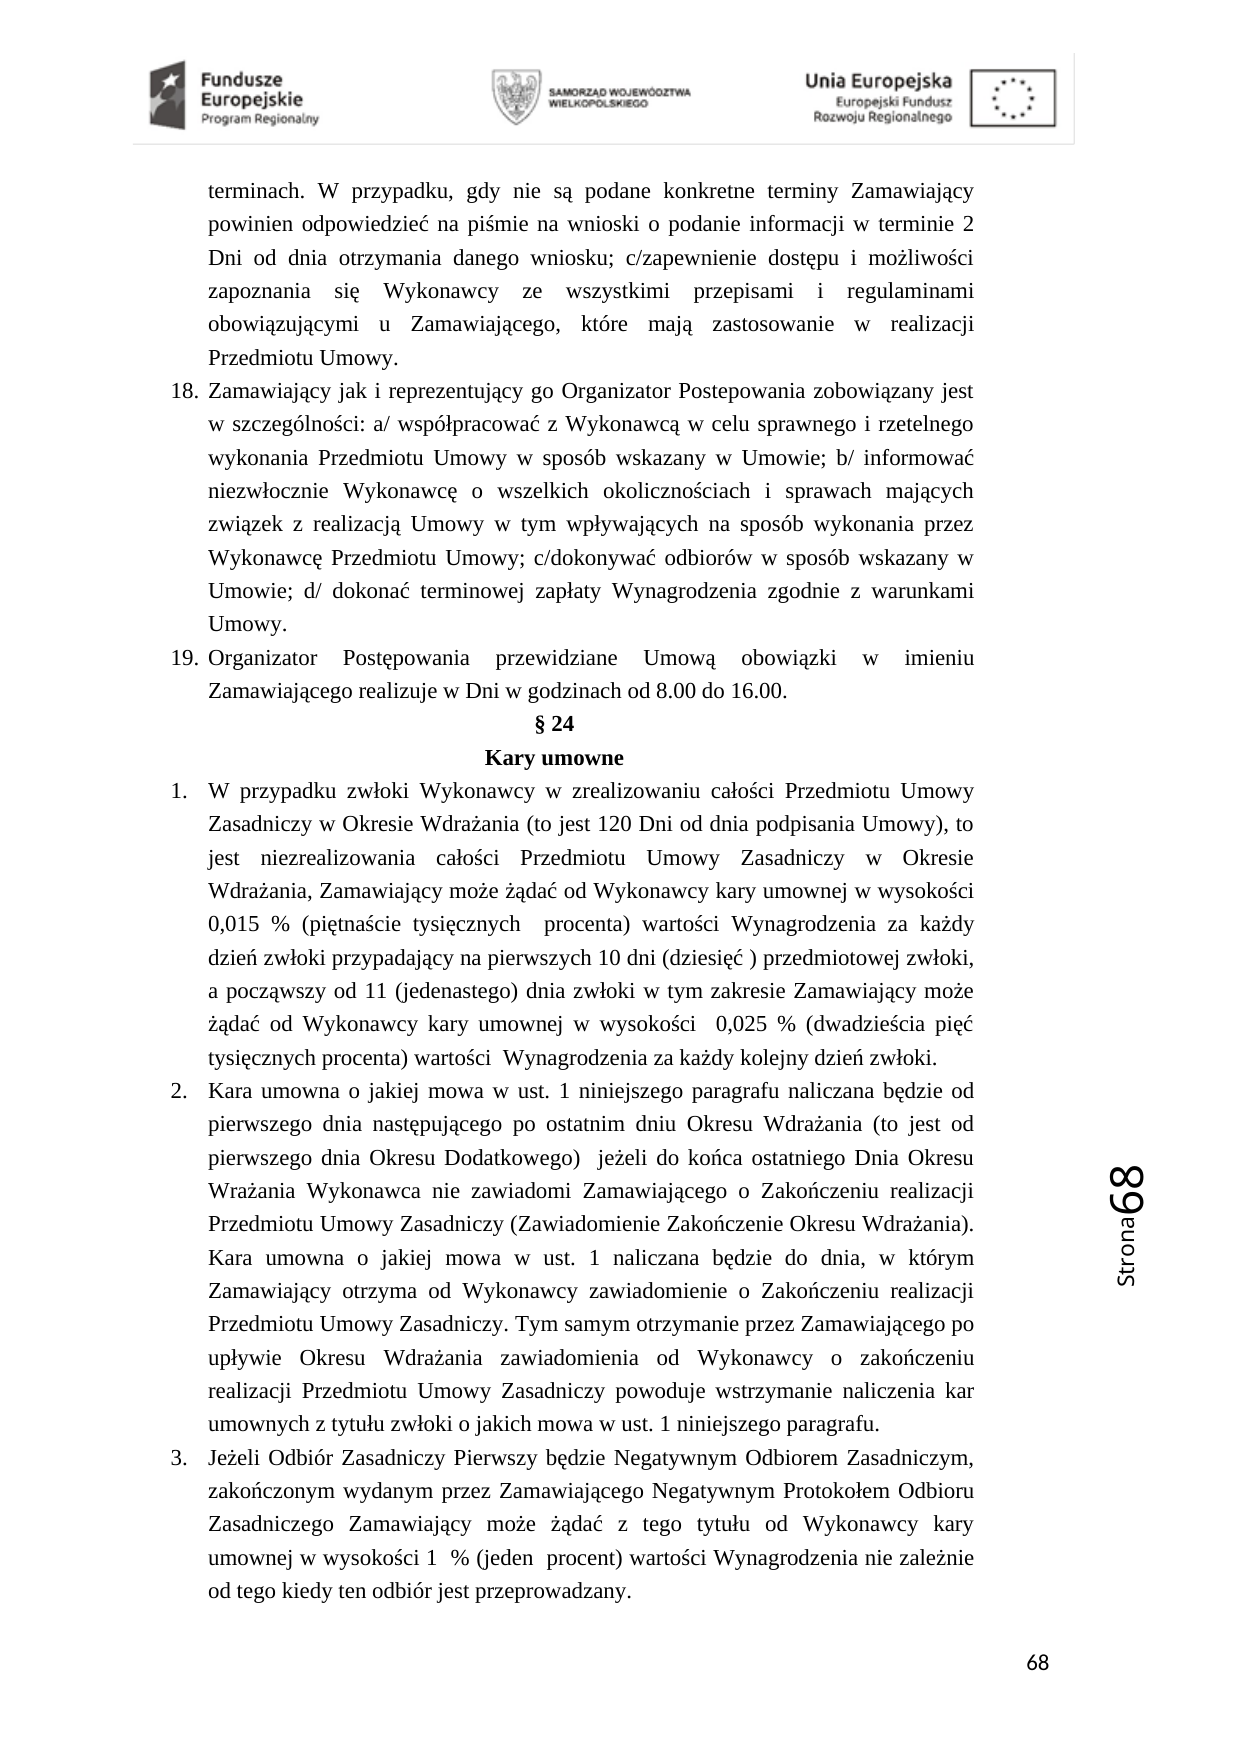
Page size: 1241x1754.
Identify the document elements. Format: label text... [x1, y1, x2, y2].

list Zamawiający jak i reprezentujący go Organizator Postepowania zobowiązany jest w szczególności: a/ współpracować z Wykonawcą w celu sprawnego i rzetelnego wykonania Przedmiotu Umowy w sposób wskazany w Umowie; b/ informować niezwłocznie Wykonawcę o wszelkich okolicznościach i sprawach mających związek z realizacją Umowy w tym wpływających na sposób wykonania przez Wykonawcę Przedmiotu Umowy; c/dokonywać odbiorów w sposób wskazany w Umowie; d/ dokonać terminowej zapłaty Wynagrodzenia zgodnie z warunkami Umowy. [170, 370, 975, 637]
list Organizator Postępowania przewidziane Umową obowiązki w imieniu Zamawiającego realizuje w Dni w godzinach od 8.00 do 16.00. [170, 637, 975, 703]
text Kary umowne [133, 737, 975, 770]
text § 24 [133, 703, 975, 737]
picture [132, 53, 1075, 146]
list Kara umowna o jakiej mowa w ust. 1 niniejszego paragrafu naliczana będzie od pierwszego dnia następującego po ostatnim dniu Okresu Wdrażania (to jest od pierwszego dnia Okresu Dodatkowego) jeżeli do końca ostatniego Dnia Okresu Wrażania Wykonawca nie zawiadomi Zamawiającego o Zakończeniu realizacji Przedmiotu Umowy Zasadniczy (Zawiadomienie Zakończenie Okresu Wdrażania). Kara umowna o jakiej mowa w ust. 1 naliczana będzie do dnia, w którym Zamawiający otrzyma od Wykonawcy zawiadomienie o Zakończeniu realizacji Przedmiotu Umowy Zasadniczy. Tym samym otrzymanie przez Zamawiającego po upływie Okresu Wdrażania zawiadomienia od Wykonawcy o zakończeniu realizacji Przedmiotu Umowy Zasadniczy powoduje wstrzymanie naliczenia kar umownych z tytułu zwłoki o jakich mowa w ust. 1 niniejszego paragrafu. [170, 1070, 975, 1437]
list W przypadku zwłoki Wykonawcy w zrealizowaniu całości Przedmiotu Umowy Zasadniczy w Okresie Wdrażania (to jest 120 Dni od dnia podpisania Umowy), to jest niezrealizowania całości Przedmiotu Umowy Zasadniczy w Okresie Wdrażania, Zamawiający może żądać od Wykonawcy kary umownej w wysokości 0,015 % (piętnaście tysięcznych procenta) wartości Wynagrodzenia za każdy dzień zwłoki przypadający na pierwszych 10 dni (dziesięć ) przedmiotowej zwłoki, a począwszy od 11 (jedenastego) dnia zwłoki w tym zakresie Zamawiający może żądać od Wykonawcy kary umownej w wysokości 0,025 % (dwadzieścia pięć tysięcznych procenta) wartości Wynagrodzenia za każdy kolejny dzień zwłoki. [170, 770, 975, 1070]
list Jeżeli Odbiór Zasadniczy Pierwszy będzie Negatywnym Odbiorem Zasadniczym, zakończonym wydanym przez Zamawiającego Negatywnym Protokołem Odbioru Zasadniczego Zamawiający może żądać z tego tytułu od Wykonawcy kary umownej w wysokości 1 % (jeden procent) wartości Wynagrodzenia nie zależnie od tego kiedy ten odbiór jest przeprowadzany. [170, 1437, 975, 1603]
